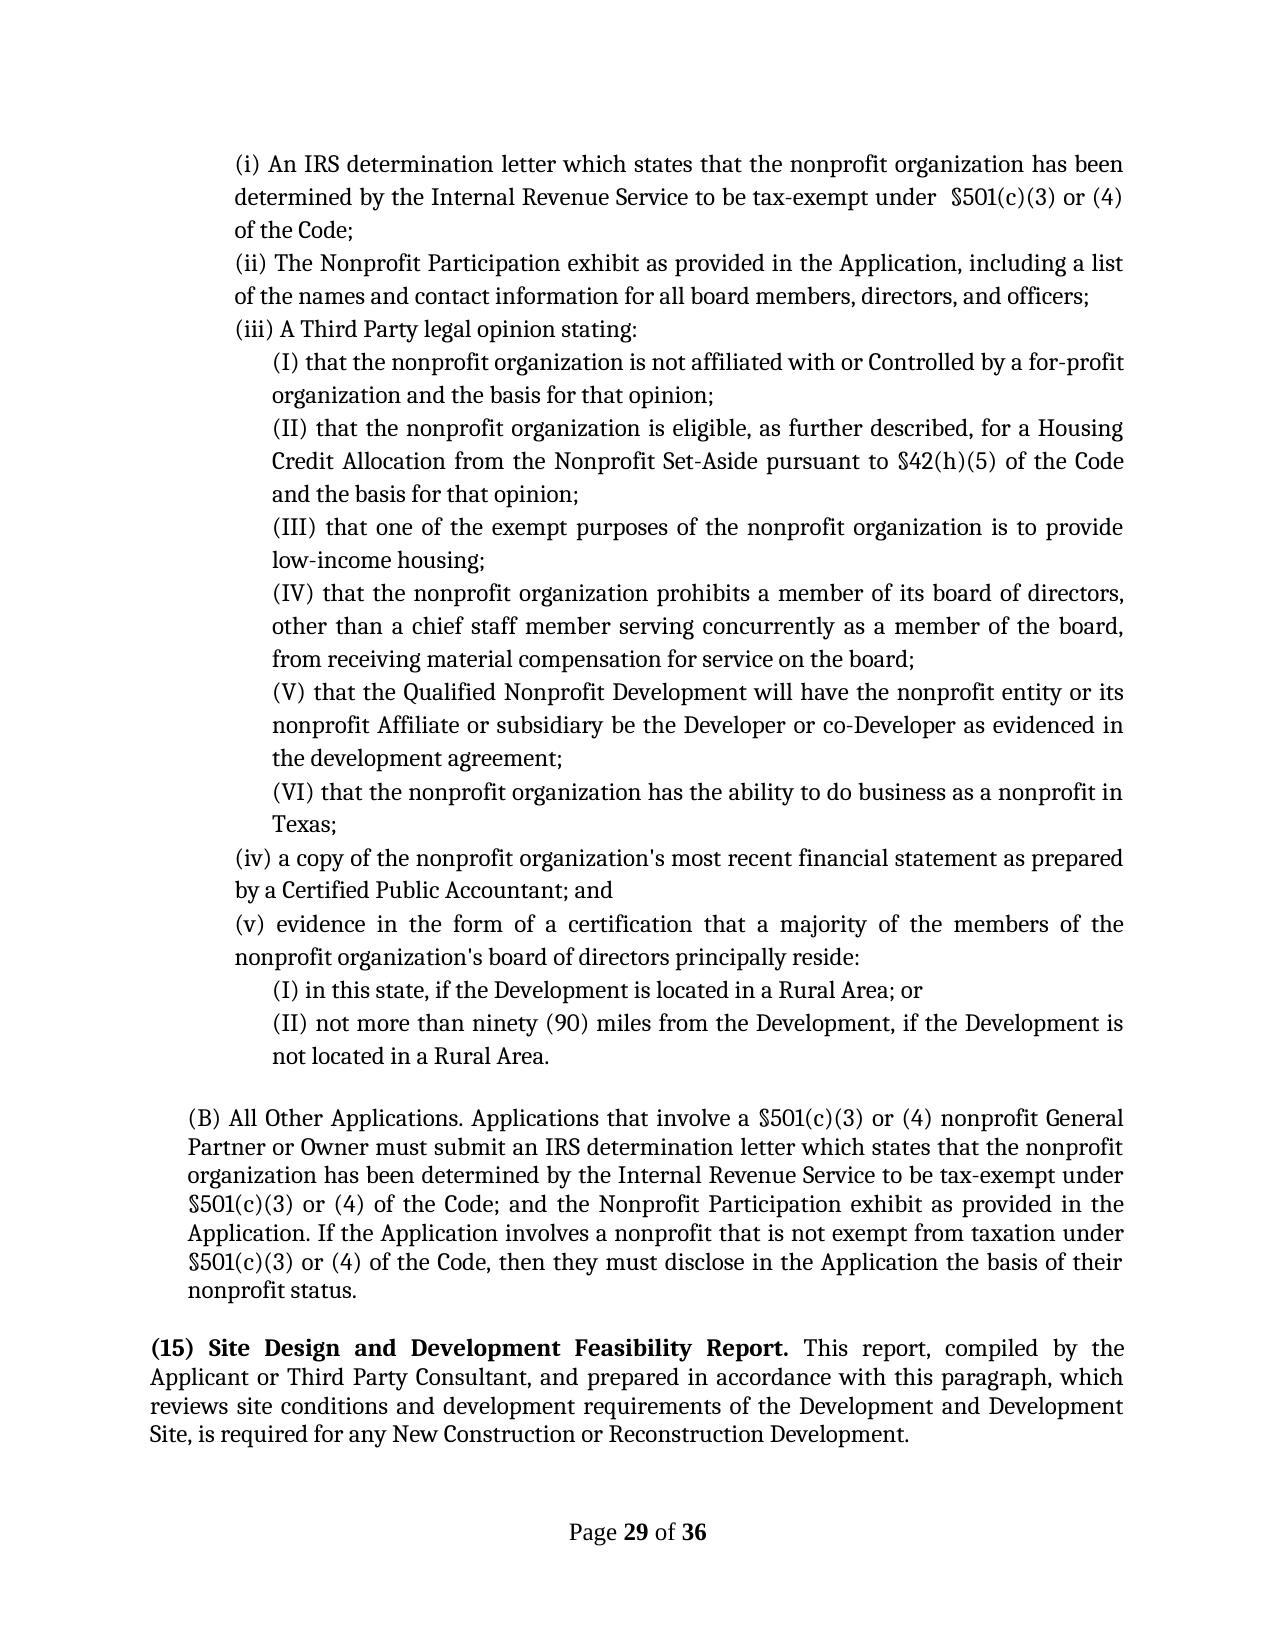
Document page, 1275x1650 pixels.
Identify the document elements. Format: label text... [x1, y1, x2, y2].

text (B) All Other Applications. Applications that involve a §501(c)(3) or (4) nonprofit General Partner or Owner must submit an IRS determination letter which states that the nonprofit organization has been determined by the Internal Revenue Service to be tax-exempt under §501(c)(3) or (4) of the Code; and the Nonprofit Participation exhibit as provided in the Application. If the Application involves a nonprofit that is not exempt from taxation under §501(c)(3) or (4) of the Code, then they must disclose in the Application the basis of their nonprofit status. [187, 1104, 1125, 1305]
text (I) in this state, if the Development is located in a Rural Area; or [272, 976, 1125, 1004]
text (II) that the nonprofit organization is eligible, as further described, for a Housing Credit Allocation from the Nonprofit Set-Aside pursuant to §42(h)(5) of the Code and the basis for that opinion; [272, 414, 1125, 509]
text (I) that the nonprofit organization is not affiliated with or Controlled by a for-profit organization and the basis for that opinion; [272, 348, 1125, 410]
text (v) evidence in the form of a certification that a majority of the members of the nonprofit organization's board of directors principally reside: [234, 909, 1125, 971]
text (II) not more than ninety (90) miles from the Development, if the Development is not located in a Rural Area. [272, 1008, 1125, 1070]
text (III) that one of the exempt purposes of the nonprofit organization is to provide low-income housing; [272, 513, 1125, 575]
text (ii) The Nonprofit Participation exhibit as provided in the Application, including a list of the names and contact information for all board members, directors, and officers; [234, 249, 1125, 311]
text (V) that the Qualified Nonprofit Development will have the nonprofit entity or its nonprofit Affiliate or subsidiary be the Developer or co-Developer as evidenced in the development agreement; [272, 678, 1125, 773]
text (iv) a copy of the nonprofit organization's most recent financial statement as prepared by a Certified Public Accountant; and [234, 843, 1125, 905]
text (15) Site Design and Development Feasibility Report. This report, compiled by the Applicant or Third Party Consultant, and prepared in accordance with this paragraph, which reviews site conditions and development requirements of the Development and Development Site, is required for any New Construction or Reconstruction Development. [150, 1334, 1125, 1449]
text (i) An IRS determination letter which states that the nonprofit organization has been determined by the Internal Revenue Service to be tax-exempt under §501(c)(3) or (4) of the Code; [234, 150, 1125, 245]
text (VI) that the nonprofit organization has the ability to do business as a nonprofit in Texas; [272, 777, 1125, 839]
text (IV) that the nonprofit organization prohibits a member of its board of directors, other than a chief staff member serving concurrently as a member of the board, from receiving material compensation for service on the board; [272, 579, 1125, 674]
text (iii) A Third Party legal opinion stating: [234, 315, 1125, 344]
